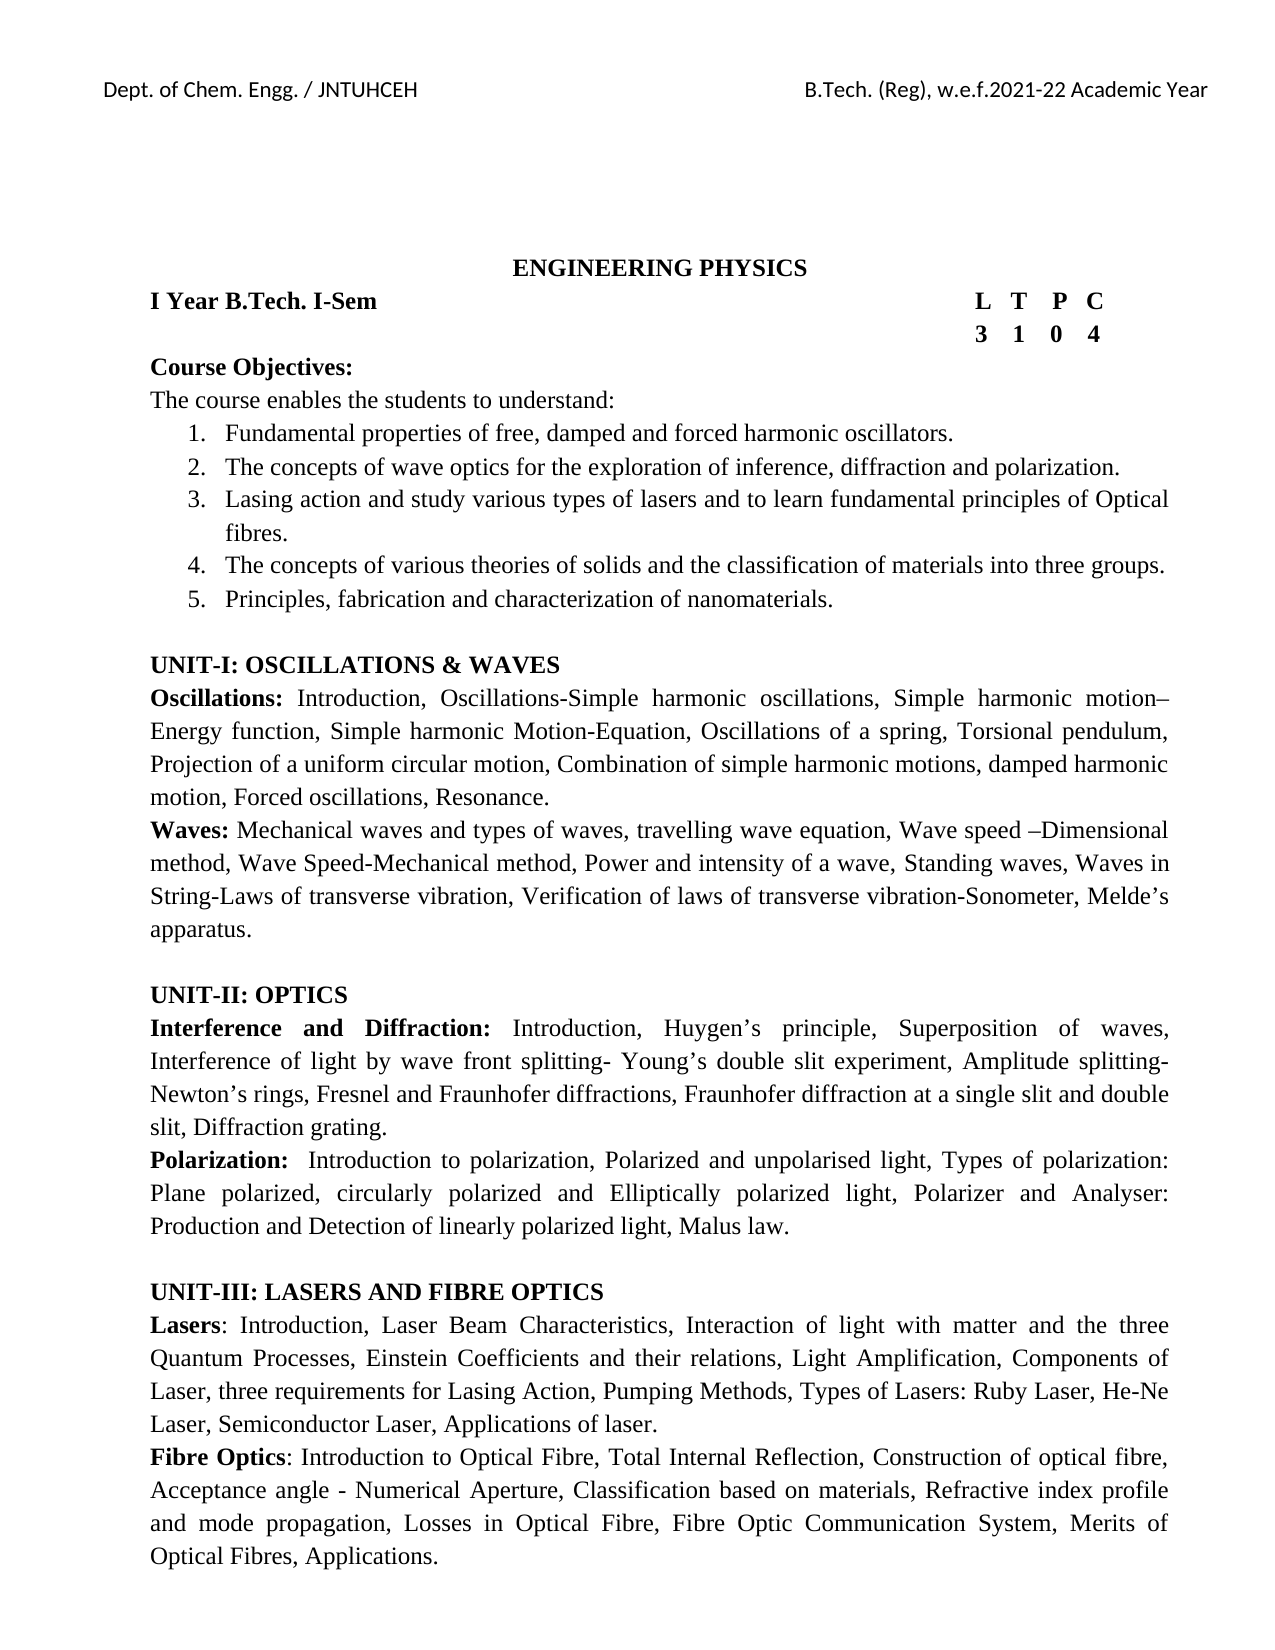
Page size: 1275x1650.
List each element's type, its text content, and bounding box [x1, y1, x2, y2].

list Lasing action and study various types of lasers and to learn fundamental principles of Optical fibres. [187, 484, 1170, 546]
text Oscillations: Introduction, Oscillations-Simple harmonic oscillations, Simple harmonic motion–Energy function, Simple harmonic Motion-Equation, Oscillations of a spring, Torsional pendulum, Projection of a uniform circular motion, Combination of simple harmonic motions, damped harmonic motion, Forced oscillations, Resonance. [150, 683, 1170, 811]
text UNIT-III: LASERS AND FIBRE OPTICS [150, 1277, 1170, 1306]
text Lasers: Introduction, Laser Beam Characteristics, Interaction of light with matter and the three Quantum Processes, Einstein Coefficients and their relations, Light Amplification, Components of Laser, three requirements for Lasing Action, Pumping Methods, Types of Lasers: Ruby Laser, He-Ne Laser, Semiconductor Laser, Applications of laser. [150, 1310, 1170, 1438]
list Principles, fabrication and characterization of nanomaterials. [187, 584, 1170, 612]
list The concepts of various theories of solids and the classification of materials into three groups. [187, 551, 1170, 579]
text Interference and Diffraction: Introduction, Huygen’s principle, Superposition of waves, Interference of light by wave front splitting- Young’s double slit experiment, Amplitude splitting- Newton’s rings, Fresnel and Fraunhofer diffractions, Fraunhofer diffraction at a single slit and double slit, Diffraction grating. [150, 1013, 1170, 1141]
text 3 1 0 4 [150, 319, 1170, 348]
text UNIT-II: OPTICS [150, 980, 1170, 1009]
text ENGINEERING PHYSICS [150, 253, 1170, 282]
text Polarization: Introduction to polarization, Polarized and unpolarised light, Types of polarization: Plane polarized, circularly polarized and Elliptically polarized light, Polarizer and Analyser: Production and Detection of linearly polarized light, Malus law. [150, 1145, 1170, 1240]
text Waves: Mechanical waves and types of waves, travelling wave equation, Wave speed –Dimensional method, Wave Speed-Mechanical method, Power and intensity of a wave, Standing waves, Waves in String-Laws of transverse vibration, Verification of laws of transverse vibration-Sonometer, Melde’s apparatus. [150, 815, 1170, 943]
text Course Objectives: [150, 352, 1170, 381]
text UNIT-I: OSCILLATIONS & WAVES [150, 650, 1170, 678]
list Fundamental properties of free, damped and forced harmonic oscillators. [187, 418, 1170, 447]
list The concepts of wave optics for the exploration of inference, diffraction and polarization. [187, 452, 1170, 480]
text The course enables the students to understand: [150, 386, 1170, 414]
text Fibre Optics: Introduction to Optical Fibre, Total Internal Reflection, Construction of optical fibre, Acceptance angle - Numerical Aperture, Classification based on materials, Refractive index profile and mode propagation, Losses in Optical Fibre, Fibre Optic Communication System, Merits of Optical Fibres, Applications. [150, 1442, 1170, 1570]
text I Year B.Tech. I-Sem L T P C [150, 286, 1170, 315]
